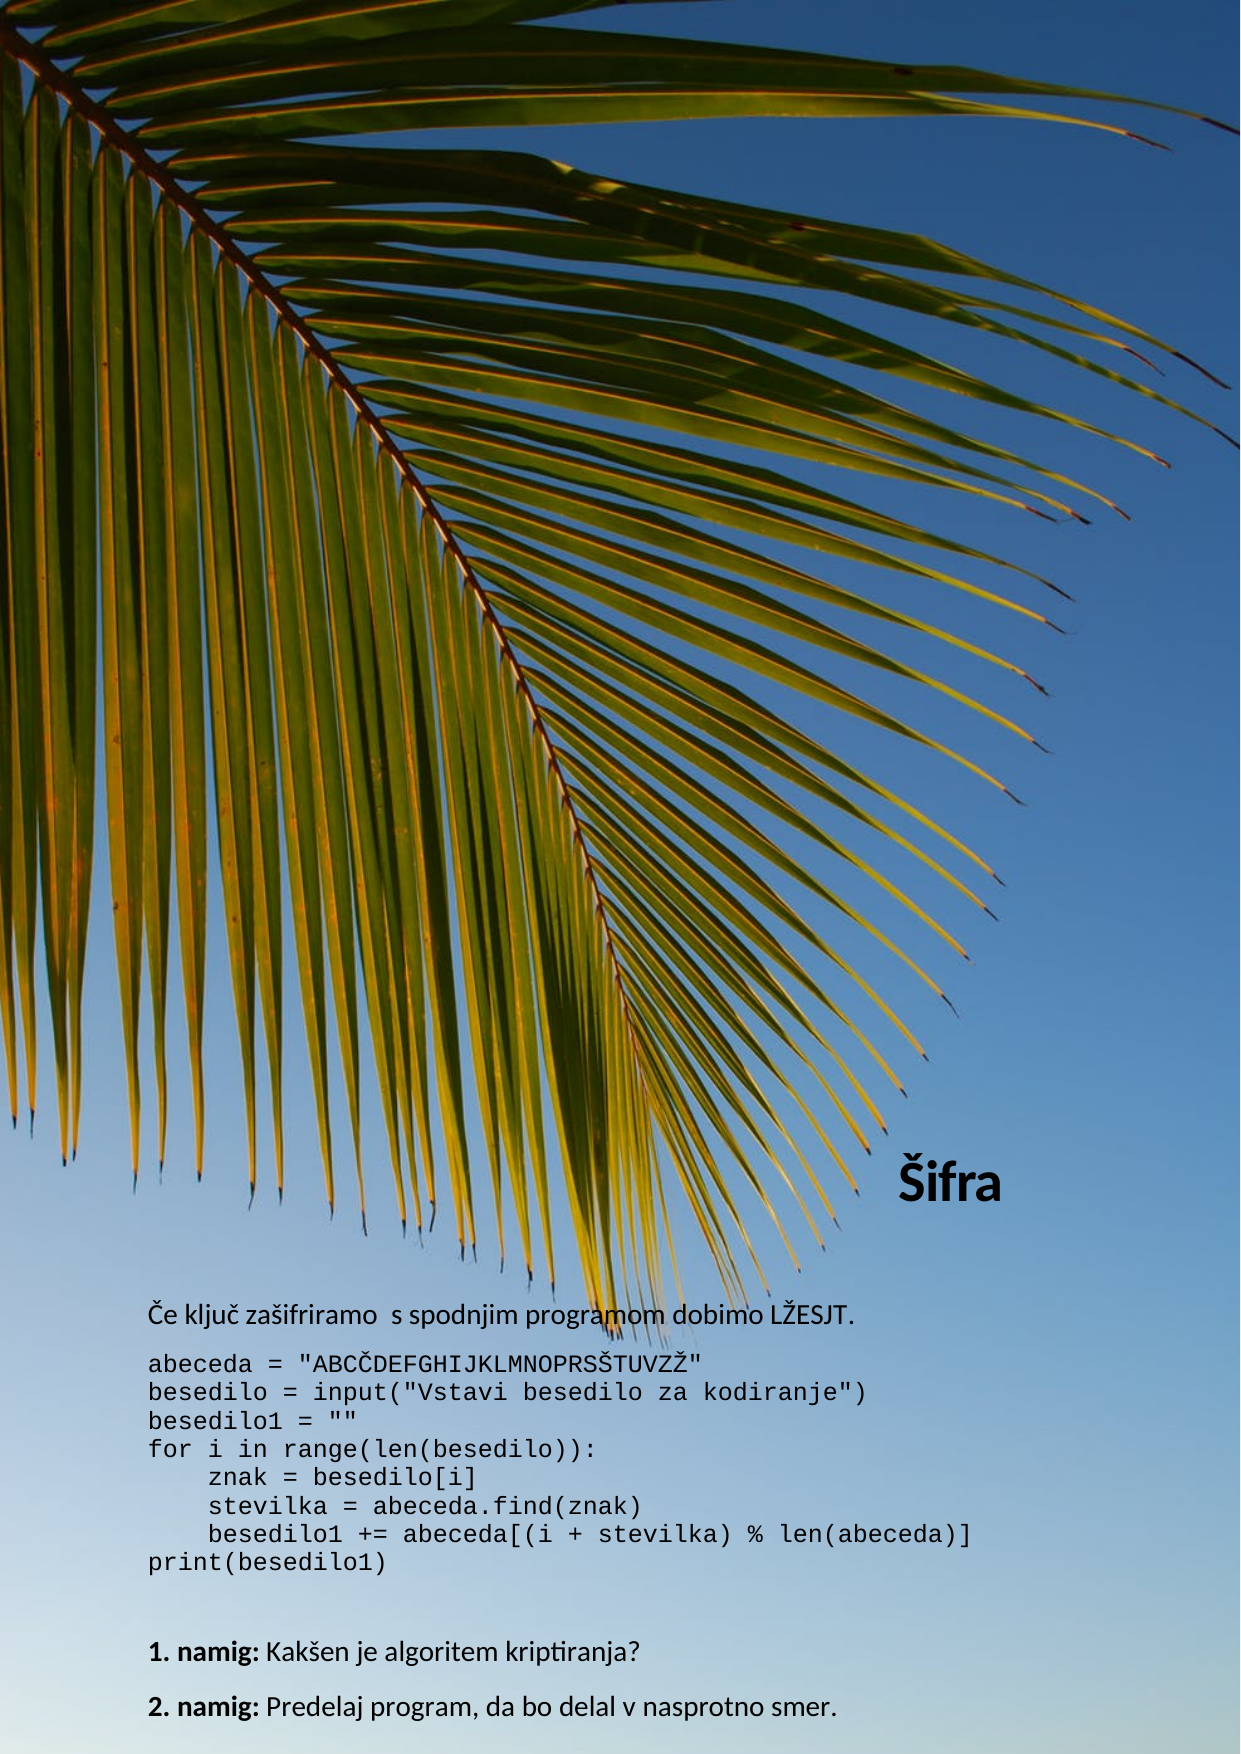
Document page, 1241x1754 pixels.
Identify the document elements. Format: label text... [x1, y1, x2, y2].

title Šifra [148, 1145, 1004, 1216]
text besedilo1 += abeceda[(i + stevilka) % len(abeceda)] [148, 1522, 1093, 1550]
text Če ključ zašifriramo s spodnjim programom dobimo LŽESJT. [148, 1296, 1093, 1332]
text besedilo1 = "" [148, 1408, 1093, 1437]
text for i in range(len(besedilo)): [148, 1437, 1093, 1465]
text 1. namig: Kakšen je algoritem kriptiranja? [148, 1633, 1093, 1669]
text print(besedilo1) [148, 1550, 1093, 1578]
text abeceda = "ABCČDEFGHIJKLMNOPRSŠTUVZŽ" [148, 1352, 1093, 1380]
text besedilo = input("Vstavi besedilo za kodiranje") [148, 1380, 1093, 1408]
text 2. namig: Predelaj program, da bo delal v nasprotno smer. [148, 1688, 1093, 1724]
text stevilka = abeceda.find(znak) [148, 1493, 1093, 1522]
text znak = besedilo[i] [148, 1465, 1093, 1493]
picture [0, 0, 1241, 1754]
